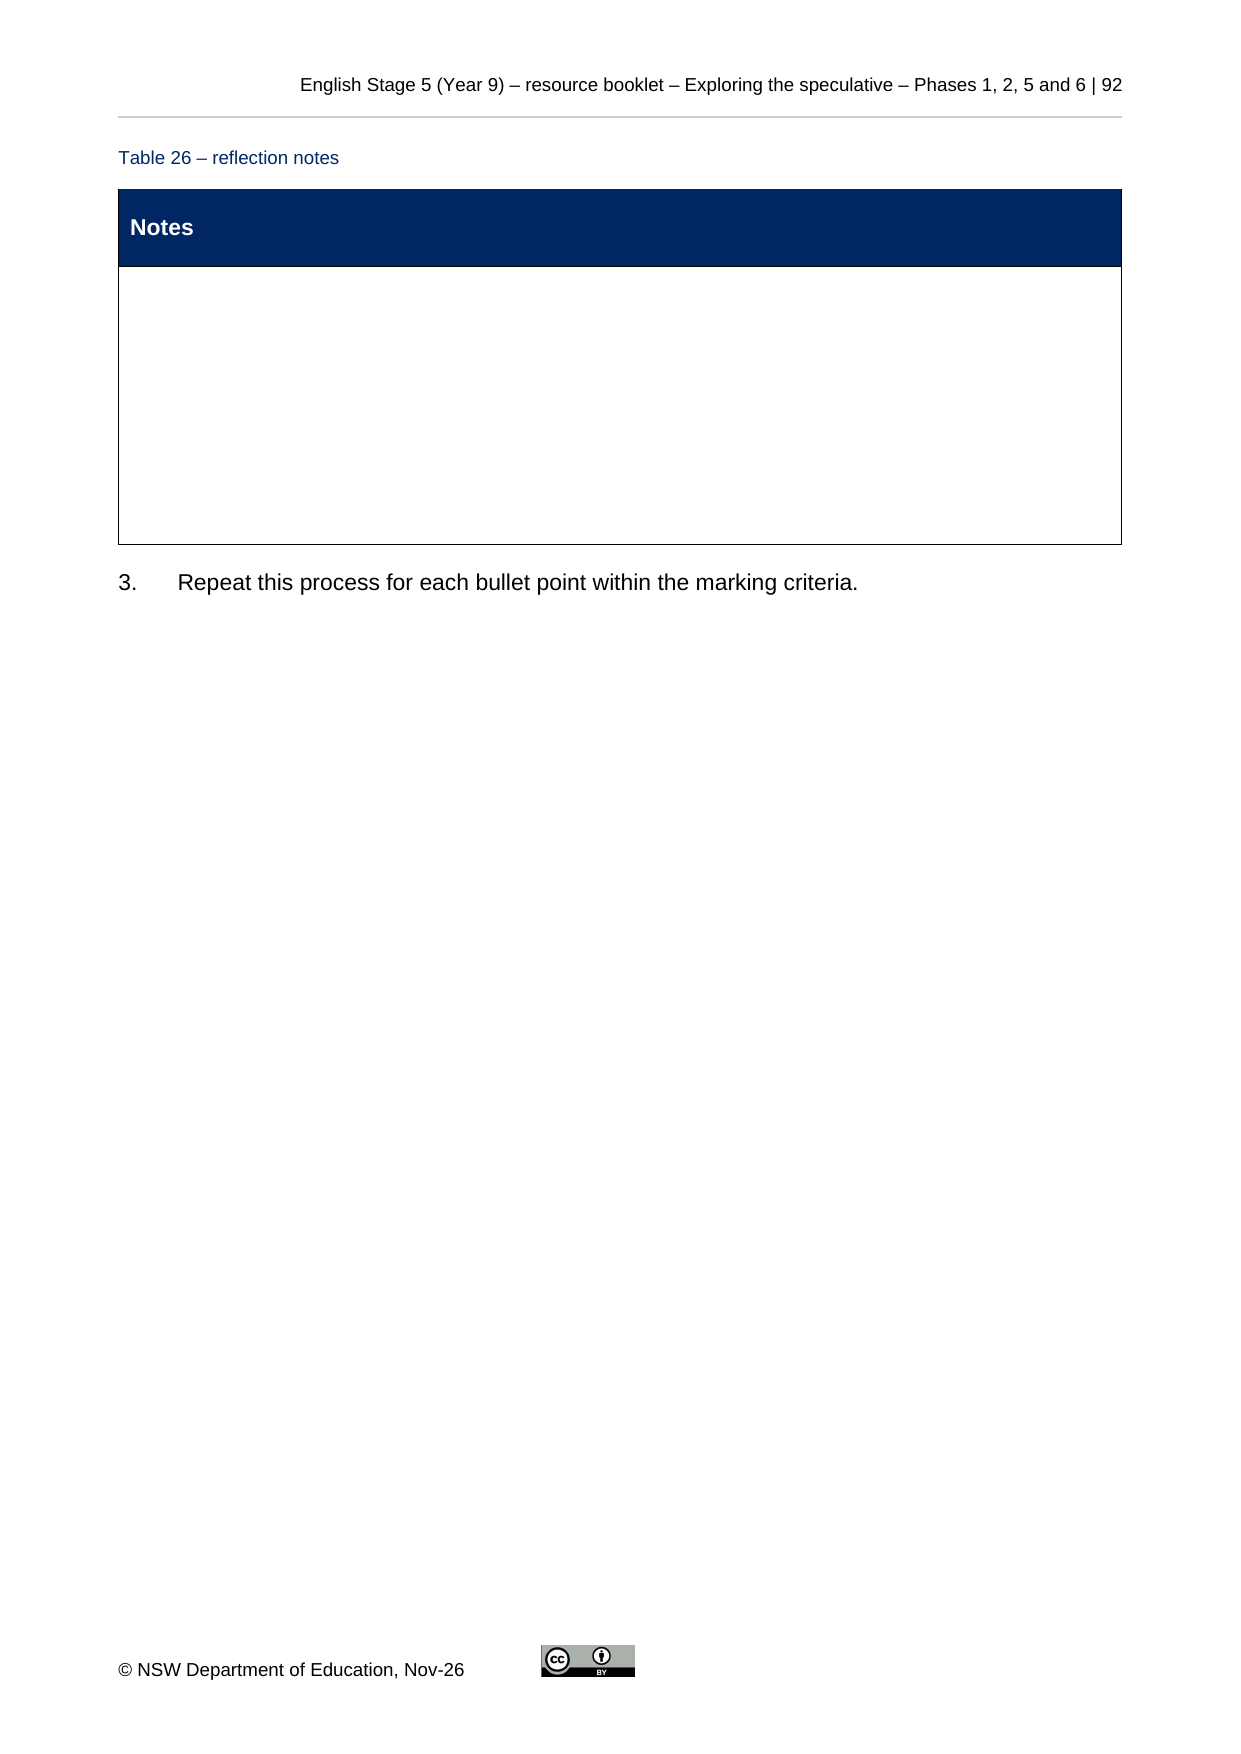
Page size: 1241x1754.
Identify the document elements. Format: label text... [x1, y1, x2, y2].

table_cell [119, 267, 1121, 543]
text Table 26 – reflection notes [118, 147, 1122, 168]
table_header Notes [119, 189, 1121, 266]
picture [541, 1645, 635, 1677]
list Repeat this process for each bullet point within the marking criteria. [118, 569, 1122, 595]
